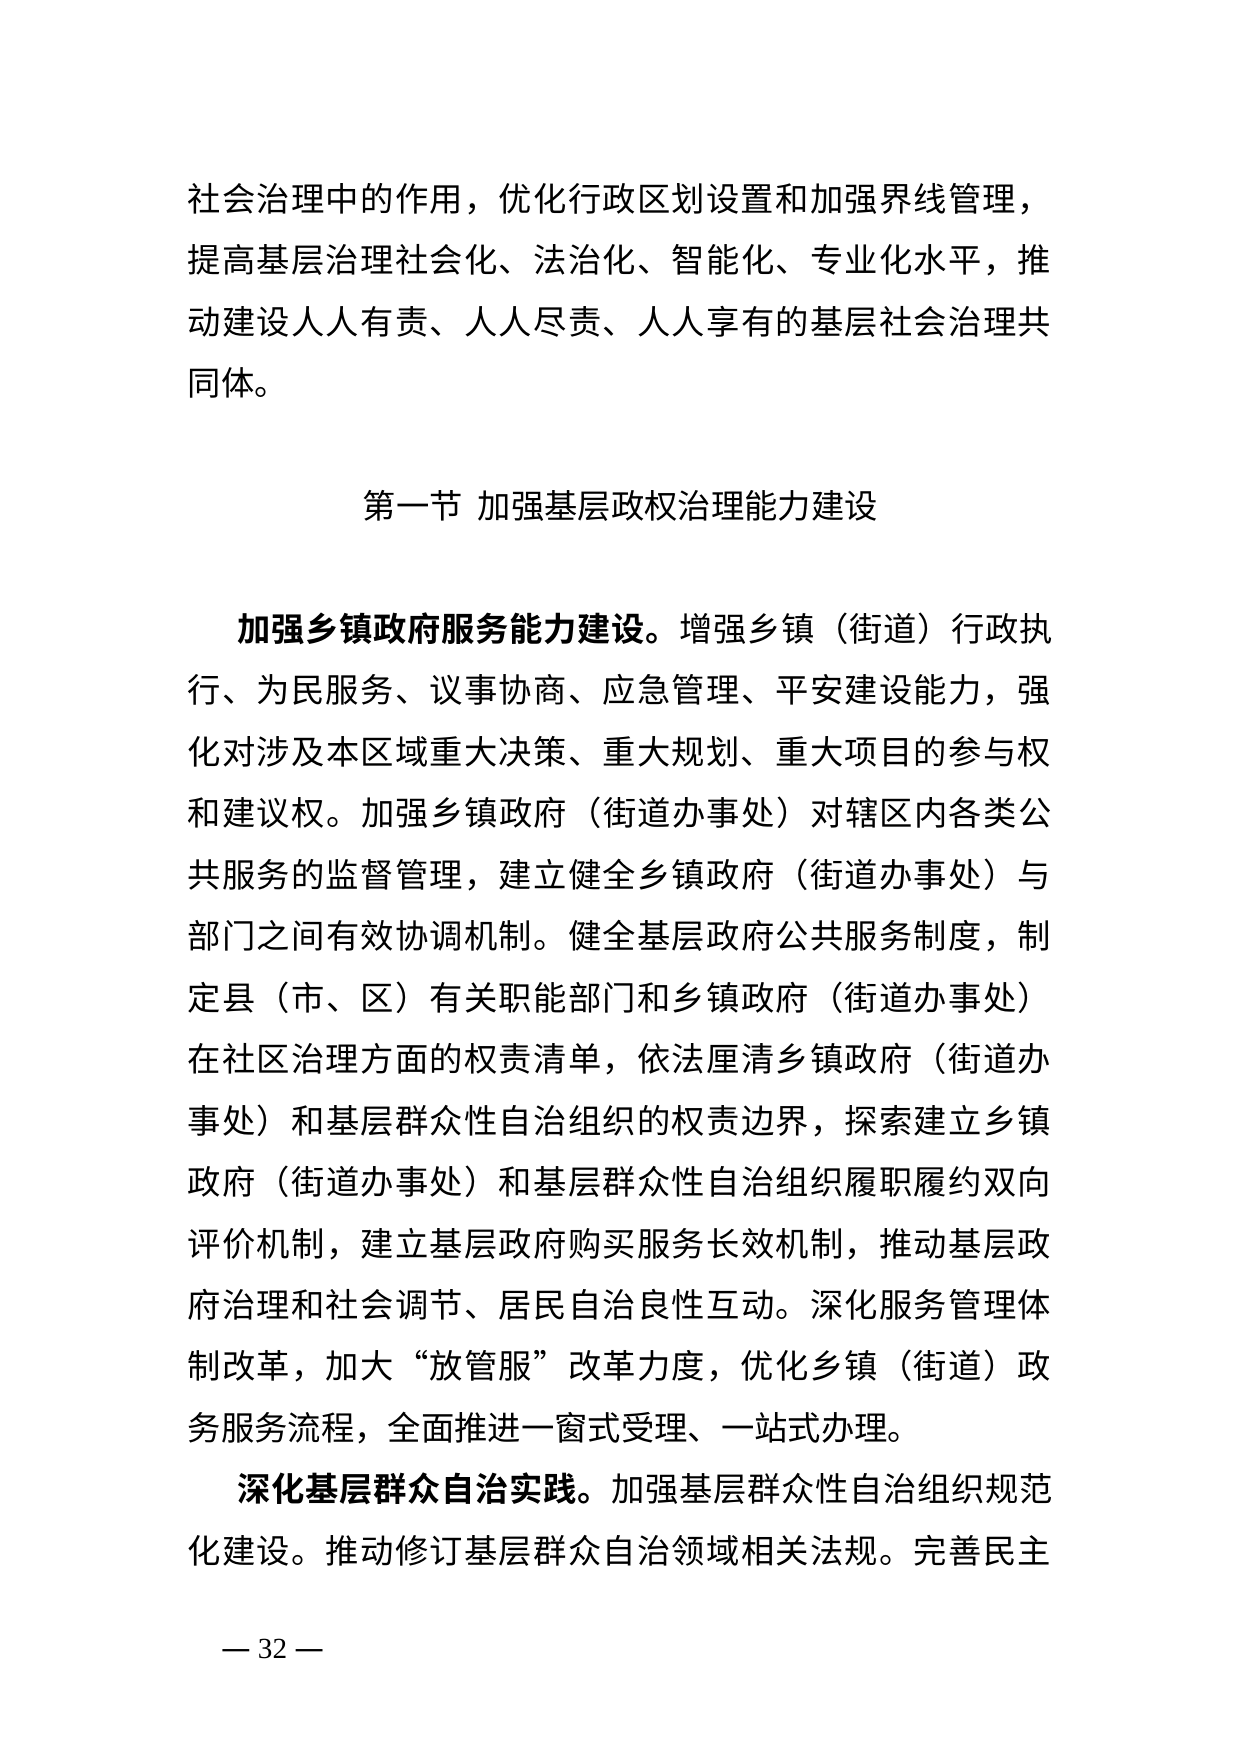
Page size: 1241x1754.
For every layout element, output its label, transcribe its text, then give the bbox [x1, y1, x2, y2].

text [187, 1453, 1053, 1576]
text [187, 162, 1053, 408]
text 加强乡镇政府服务能力建设。增强乡镇（街道）行政执行、为民服务、议事协商、应急管理、平安建设能力，强化对涉及本区域重大决策、重大规划、重大项目的参与权和建议权。加强乡镇政府（街道办事处）对辖区内各类公共服务的监督管理，建立健全乡镇政府（街道办事处）与部门之间有效协调机制。健全基层政府公共服务制度，制定县（市、区）有关职能部门和乡镇政府（街道办事处）在社区治理方面的权责清单，依法厘清乡镇政府（街道办事处）和基层群众性自治组织的权责边界，探索建立乡镇政府（街道办事处）和基层群众性自治组织履职履约双向评价机制，建立基层政府购买服务长效机制，推动基层政府治理和社会调节、居民自治良性互动。深化服务管理体制改革，加大“放管服”改革力度，优化乡镇（街道）政务服务流程，全面推进一窗式受理、一站式办理。 [187, 592, 1053, 1453]
subtitle 第一节 加强基层政权治理能力建设 [221, 469, 1019, 531]
